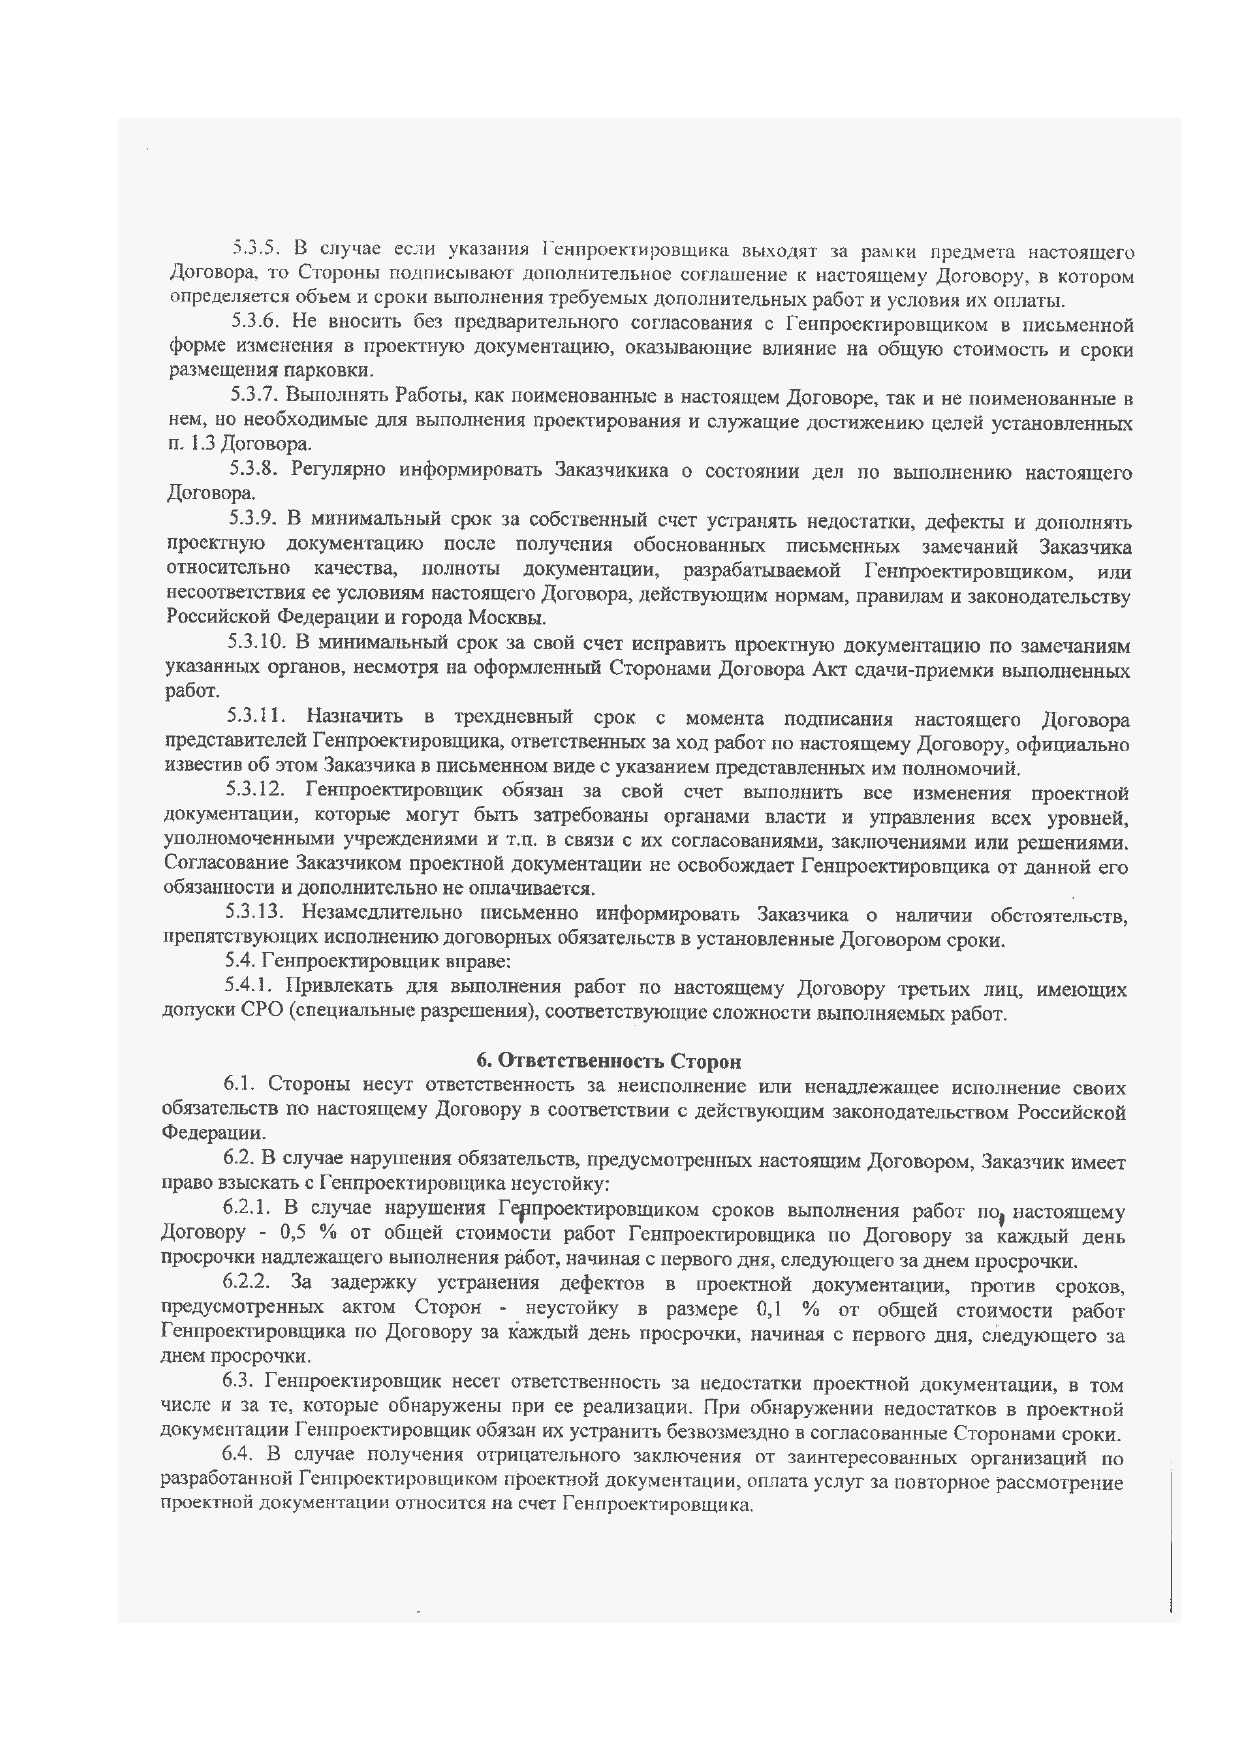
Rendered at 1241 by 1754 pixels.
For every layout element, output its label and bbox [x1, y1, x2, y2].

picture [118, 118, 1182, 1623]
